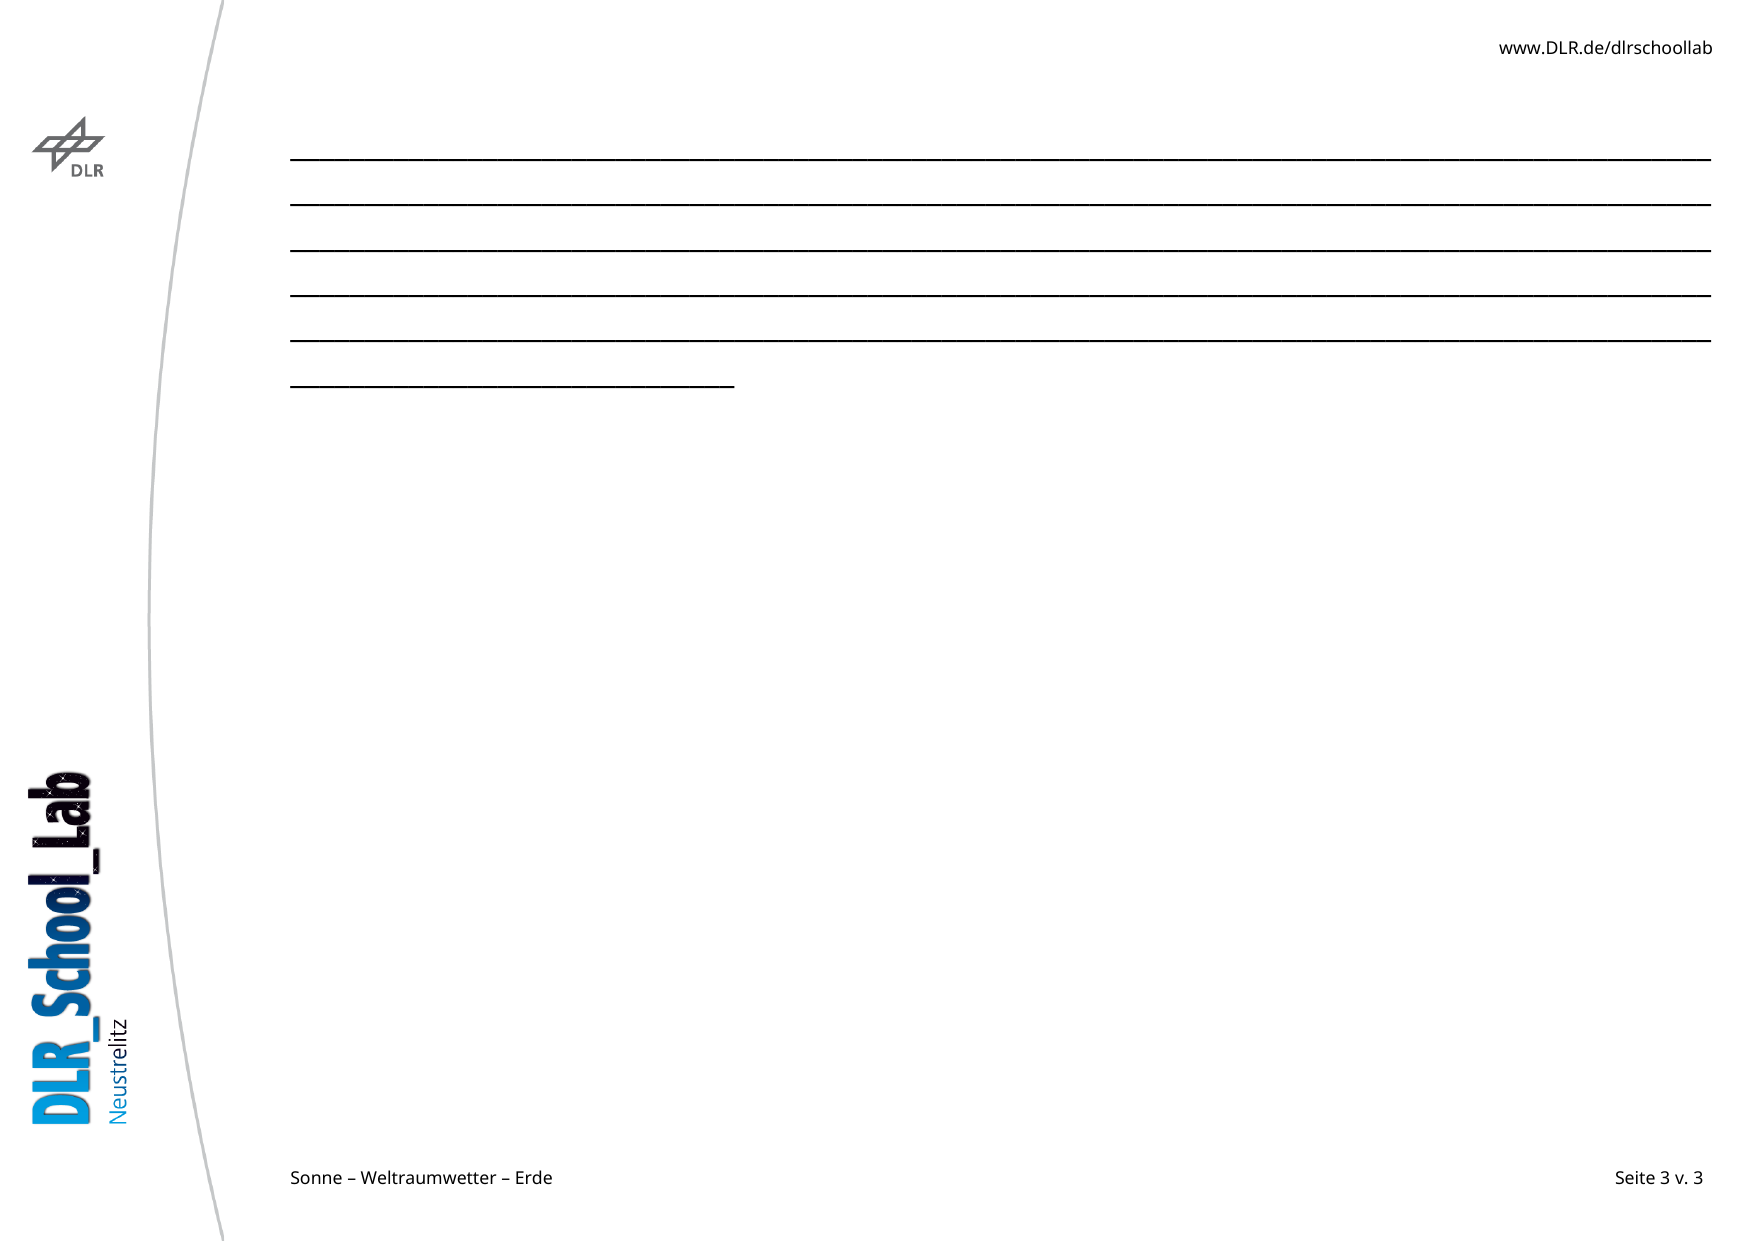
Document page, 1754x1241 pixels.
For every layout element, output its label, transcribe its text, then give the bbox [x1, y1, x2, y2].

picture [0, 0, 225, 1241]
text ______________________________________________________________________________________________________________________________________________________________________________________________________________________________________________________________________________________________________________________________________________________________________________________________________________________________________________________________________________________________________________________________ [290, 121, 1713, 393]
